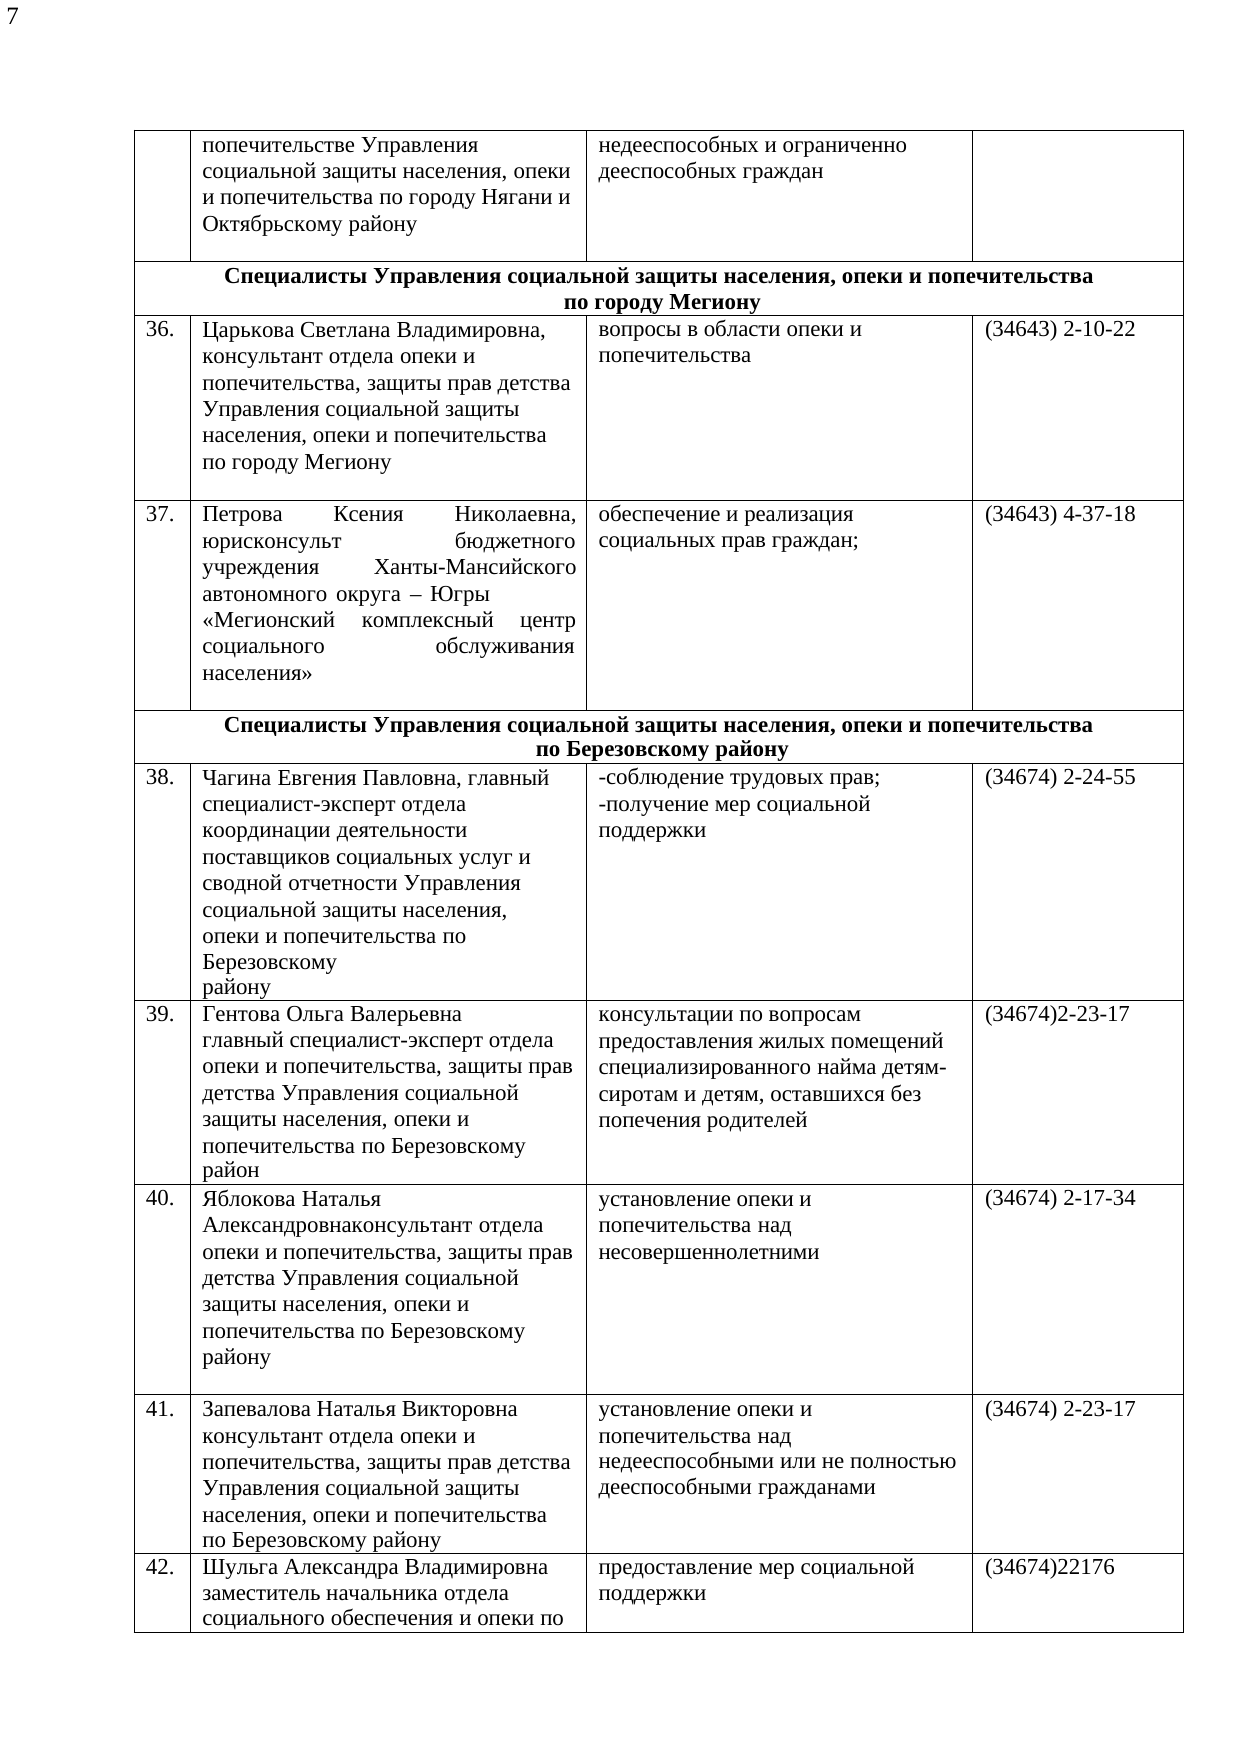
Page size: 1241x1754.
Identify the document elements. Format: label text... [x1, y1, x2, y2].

table_header попечительстве Управления социальной защиты населения, опеки и попечительства по городу Нягани и Октябрьскому району [191, 131, 586, 261]
table_cell 40. [135, 1185, 190, 1394]
table_cell Царькова Светлана Владимировна, консультант отдела опеки и попечительства, защиты прав детства Управления социальной защиты населения, опеки и попечительства по городу Мегиону [191, 316, 586, 499]
table_cell обеспечение и реализация социальных прав граждан; [587, 501, 972, 710]
table_cell предоставление мер социальной поддержки [587, 1554, 972, 1632]
table_cell (34674) 2-23-17 [973, 1395, 1183, 1553]
table_cell Запевалова Наталья Викторовна консультант отдела опеки и попечительства, защиты прав детства Управления социальной защиты населения, опеки и попечительства по Березовскому району [191, 1395, 586, 1553]
table_cell установление опеки и попечительства над несовершеннолетними [587, 1185, 972, 1394]
table_cell Специалисты Управления социальной защиты населения, опеки и попечительства по городу Мегиону [135, 262, 1183, 315]
table_cell 37. [135, 501, 190, 710]
table_cell 42. [135, 1554, 190, 1632]
table_header недееспособных и ограниченно дееспособных граждан [587, 131, 972, 261]
table_cell 38. [135, 764, 190, 999]
table_cell (34674) 2-17-34 [973, 1185, 1183, 1394]
table_cell 41. [135, 1395, 190, 1553]
table_cell Гентова Ольга Валерьевна главный специалист-эксперт отдела опеки и попечительства, защиты прав детства Управления социальной защиты населения, опеки и попечительства по Березовскому район [191, 1001, 586, 1184]
table_cell (34643) 2-10-22 [973, 316, 1183, 499]
table_cell 36. [135, 316, 190, 499]
table_cell (34674)22176 [973, 1554, 1183, 1632]
table_cell Чагина Евгения Павловна, главный специалист-эксперт отдела координации деятельности поставщиков социальных услуг и сводной отчетности Управления социальной защиты населения, опеки и попечительства по Березовскому району [191, 764, 586, 999]
table_cell 39. [135, 1001, 190, 1184]
table_cell Специалисты Управления социальной защиты населения, опеки и попечительства по Березовскому району [135, 711, 1183, 763]
table_cell -соблюдение трудовых прав; -получение мер социальной поддержки [587, 764, 972, 999]
table_cell Яблокова Наталья Александровнаконсультант отдела опеки и попечительства, защиты прав детства Управления социальной защиты населения, опеки и попечительства по Березовскому району [191, 1185, 586, 1394]
table_cell (34674)2-23-17 [973, 1001, 1183, 1184]
table_cell вопросы в области опеки и попечительства [587, 316, 972, 499]
table_cell Шульга Александра Владимировна заместитель начальника отдела социального обеспечения и опеки по [191, 1554, 586, 1632]
table_cell (34674) 2-24-55 [973, 764, 1183, 999]
table_cell Петрова Ксения Николаевна, юрисконсульт бюджетного учреждения Ханты-Мансийского автономного округа – Югры «Мегионский комплексный центр социального обслуживания населения» [191, 501, 586, 710]
table_cell консультации по вопросам предоставления жилых помещений специализированного найма детям- сиротам и детям, оставшихся без попечения родителей [587, 1001, 972, 1184]
table_cell установление опеки и попечительства над недееспособными или не полностью дееспособными гражданами [587, 1395, 972, 1553]
table_cell (34643) 4-37-18 [973, 501, 1183, 710]
table_header [973, 131, 1183, 261]
table_header [135, 131, 190, 261]
